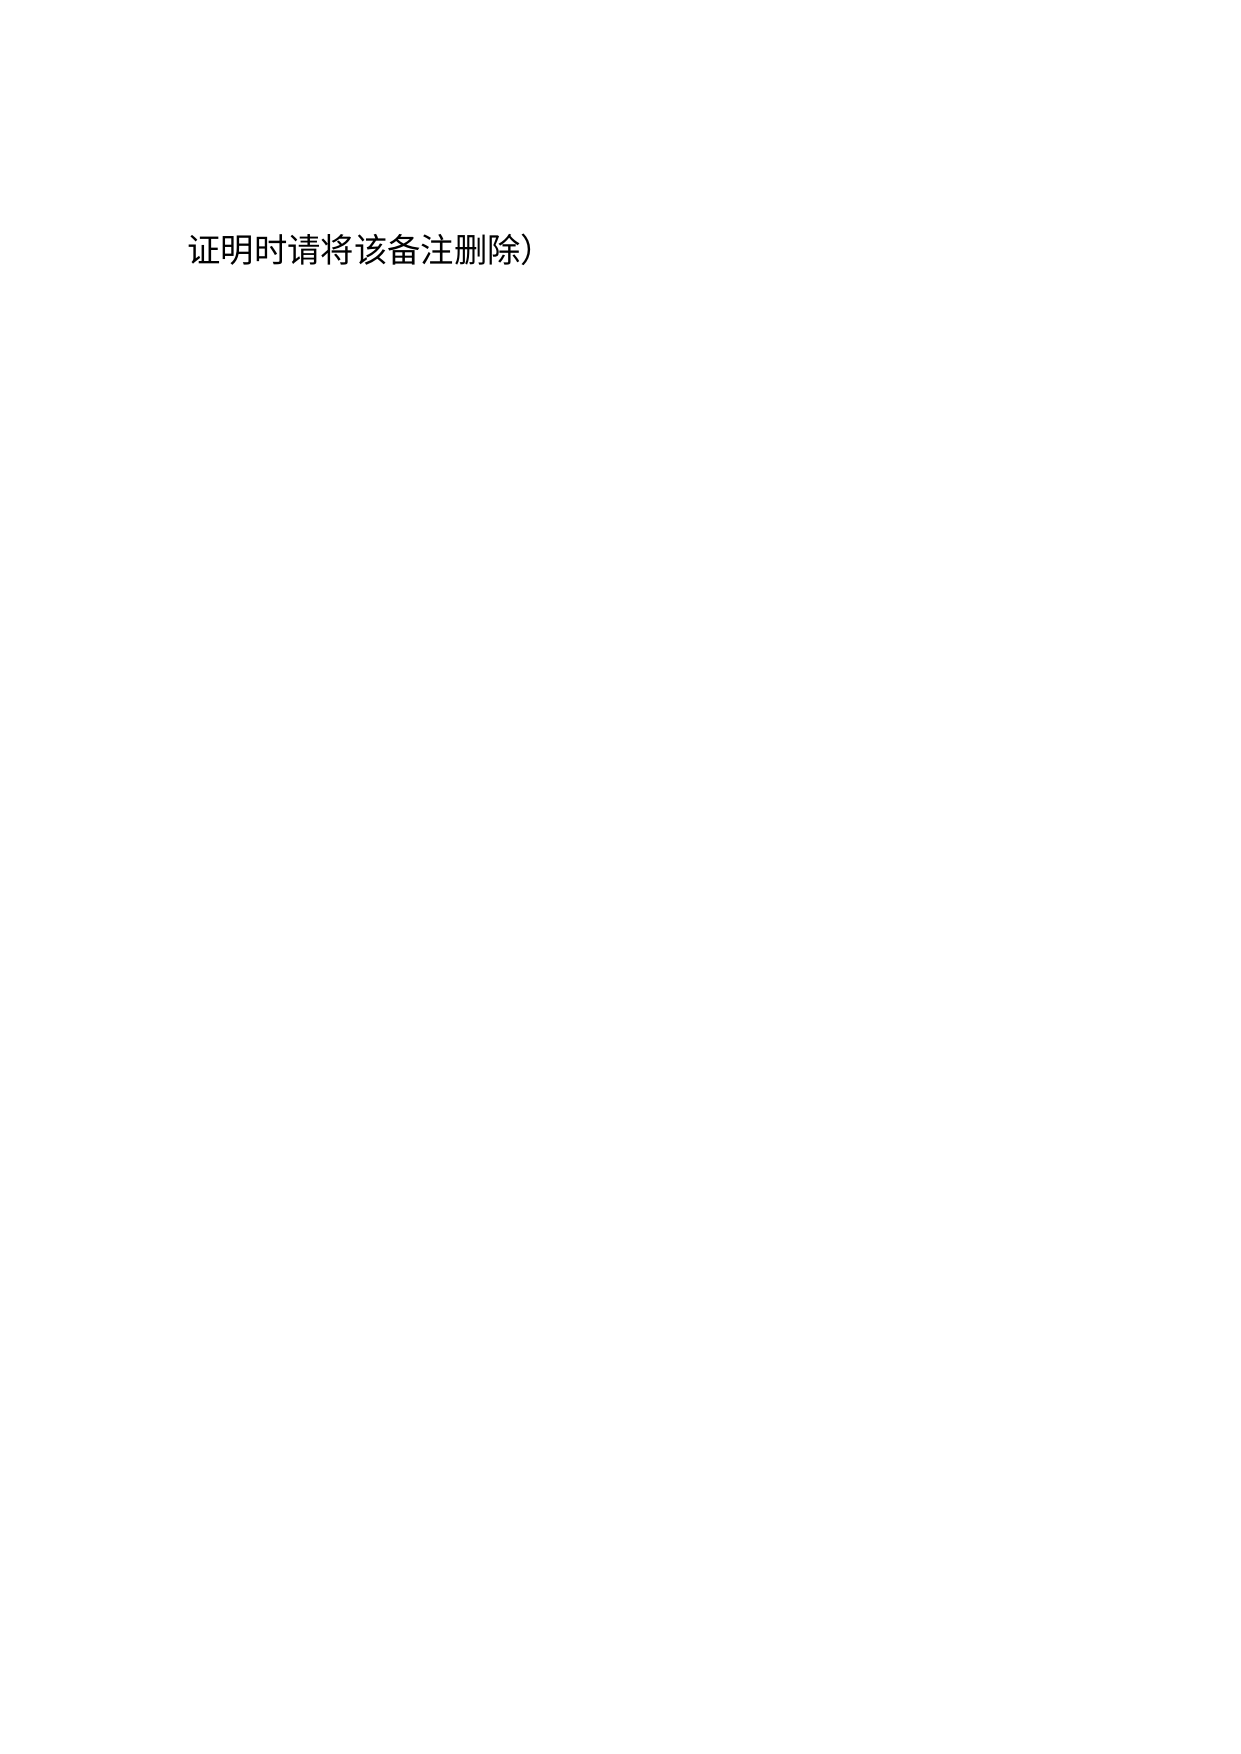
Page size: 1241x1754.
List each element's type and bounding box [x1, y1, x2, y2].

text [187, 213, 1053, 275]
